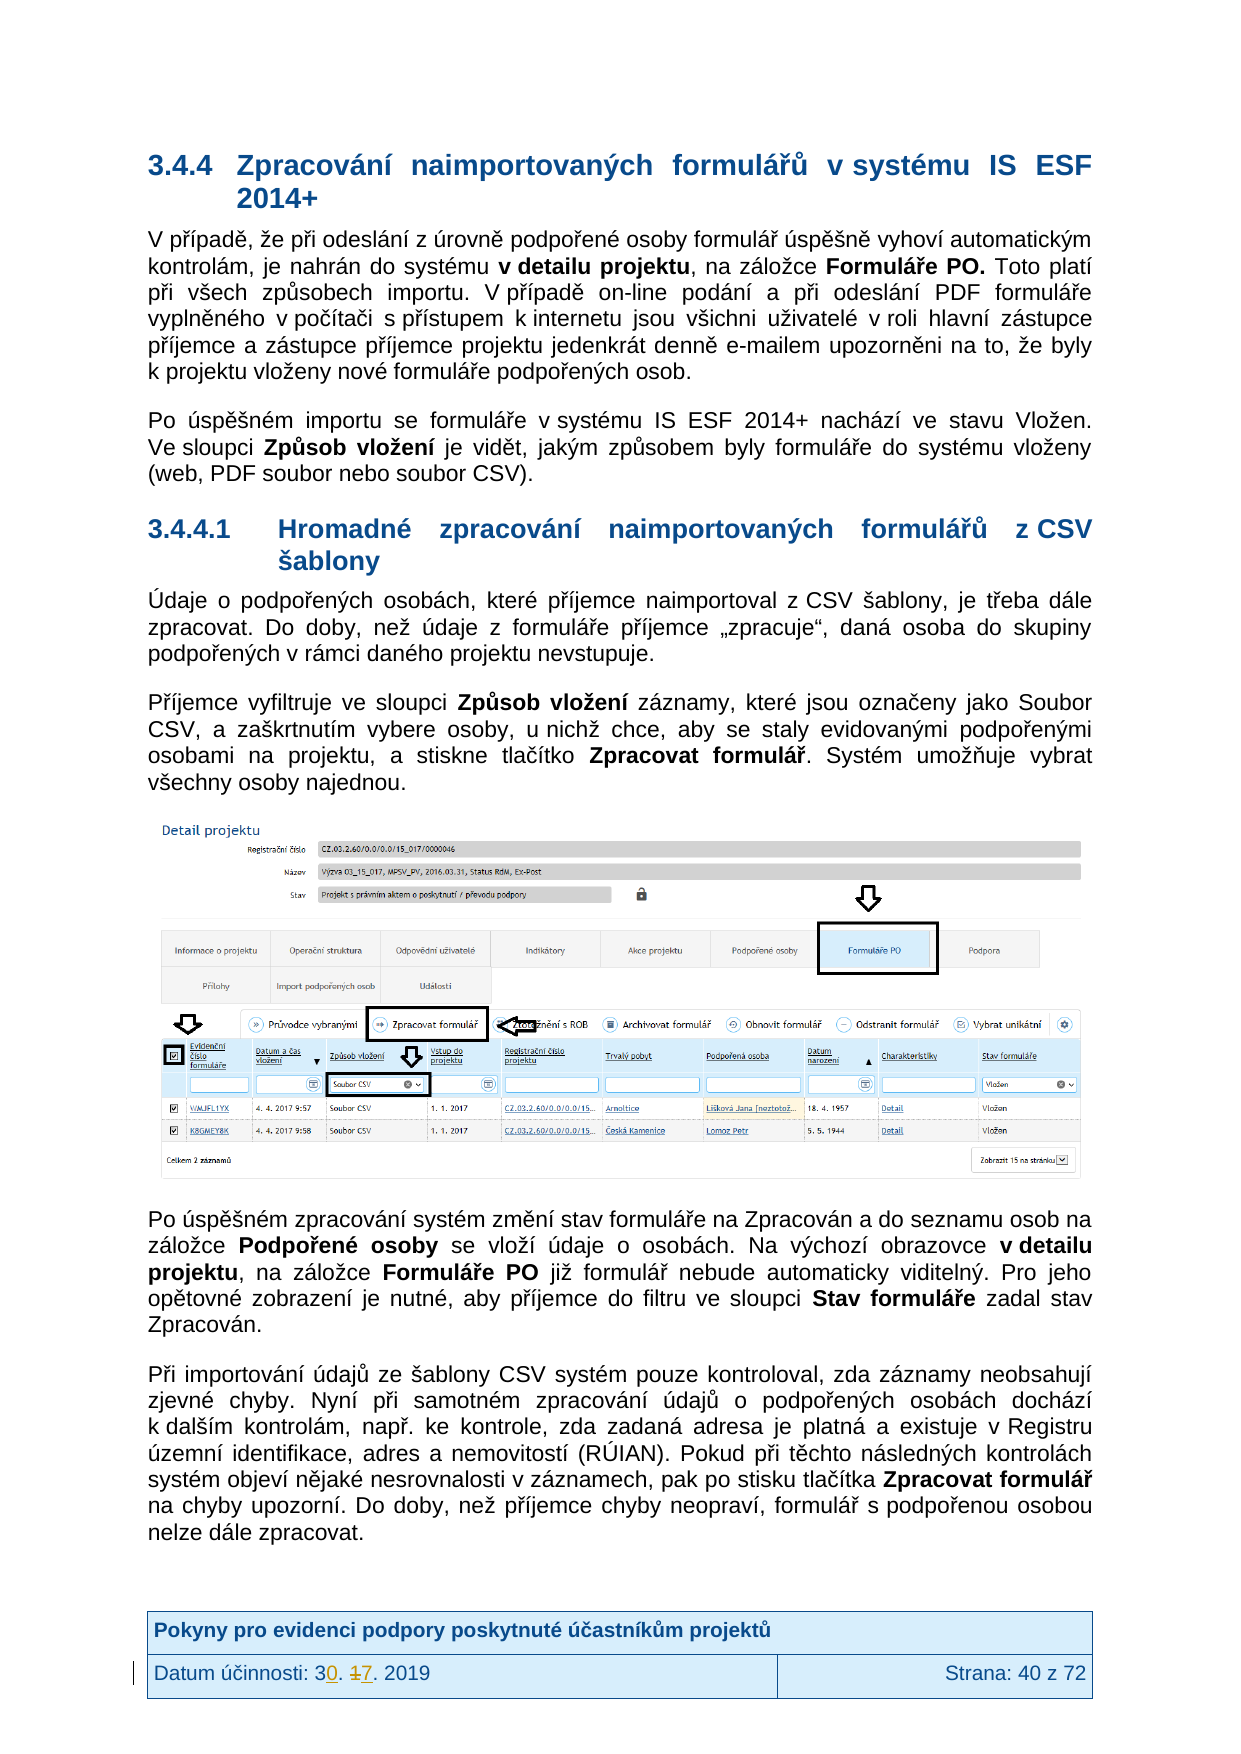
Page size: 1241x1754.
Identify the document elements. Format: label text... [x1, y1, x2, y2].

text Po úspěšném zpracování systém změní stav formuláře na Zpracován a do seznamu osob na záložce Podpořené osoby se vloží údaje o osobách. Na výchozí obrazovce v detailu projektu, na záložce Formuláře PO již formulář nebude automaticky viditelný. Pro jeho opětovné zobrazení je nutné, aby příjemce do filtru ve sloupci Stav formuláře zadal stav Zpracován. [148, 1206, 1092, 1338]
text Údaje o podpořených osobách, které příjemce naimportoval z CSV šablony, je třeba dále zpracovat. Do doby, než údaje z formuláře příjemce „zpracuje“, daná osoba do skupiny podpořených v rámci daného projektu nevstupuje. [148, 587, 1092, 666]
text Příjemce vyfiltruje ve sloupci Způsob vložení záznamy, které jsou označeny jako Soubor CSV, a zaškrtnutím vybere osoby, u nichž chce, aby se staly evidovanými podpořenými osobami na projektu, a stiskne tlačítko Zpracovat formulář. Systém umožňuje vybrat všechny osoby najednou. [148, 689, 1092, 795]
subtitle Hromadné zpracování naimportovaných formulářů z CSV šablony [148, 513, 1092, 576]
text Po úspěšném importu se formuláře v systému IS ESF 2014+ nachází ve stavu Vložen. Ve sloupci Způsob vložení je vidět, jakým způsobem byly formuláře do systému vloženy (web, PDF soubor nebo soubor CSV). [148, 407, 1092, 486]
text V případě, že při odeslání z úrovně podpořené osoby formulář úspěšně vyhoví automatickým kontrolám, je nahrán do systému v detailu projektu, na záložce Formuláře PO. Toto platí při všech způsobech importu. V případě on-line podání a při odeslání PDF formuláře vyplněného v počítači s přístupem k internetu jsou všichni uživatelé v roli hlavní zástupce příjemce a zástupce příjemce projektu jedenkrát denně e-mailem upozorněni na to, že byly k projektu vloženy nové formuláře podpořených osob. [148, 226, 1092, 384]
picture [147, 817, 1093, 1183]
subtitle Zpracování naimportovaných formulářů v systému IS ESF 2014+ [148, 148, 1092, 215]
text Při importování údajů ze šablony CSV systém pouze kontroloval, zda záznamy neobsahují zjevné chyby. Nyní při samotném zpracování údajů o podpořených osobách dochází k dalším kontrolám, např. ke kontrole, zda zadaná adresa je platná a existuje v Registru územní identifikace, adres a nemovitostí (RÚIAN). Pokud při těchto následných kontrolách systém objeví nějaké nesrovnalosti v záznamech, pak po stisku tlačítka Zpracovat formulář na chyby upozorní. Do doby, než příjemce chyby neopraví, formulář s podpořenou osobou nelze dále zpracovat. [148, 1361, 1092, 1545]
